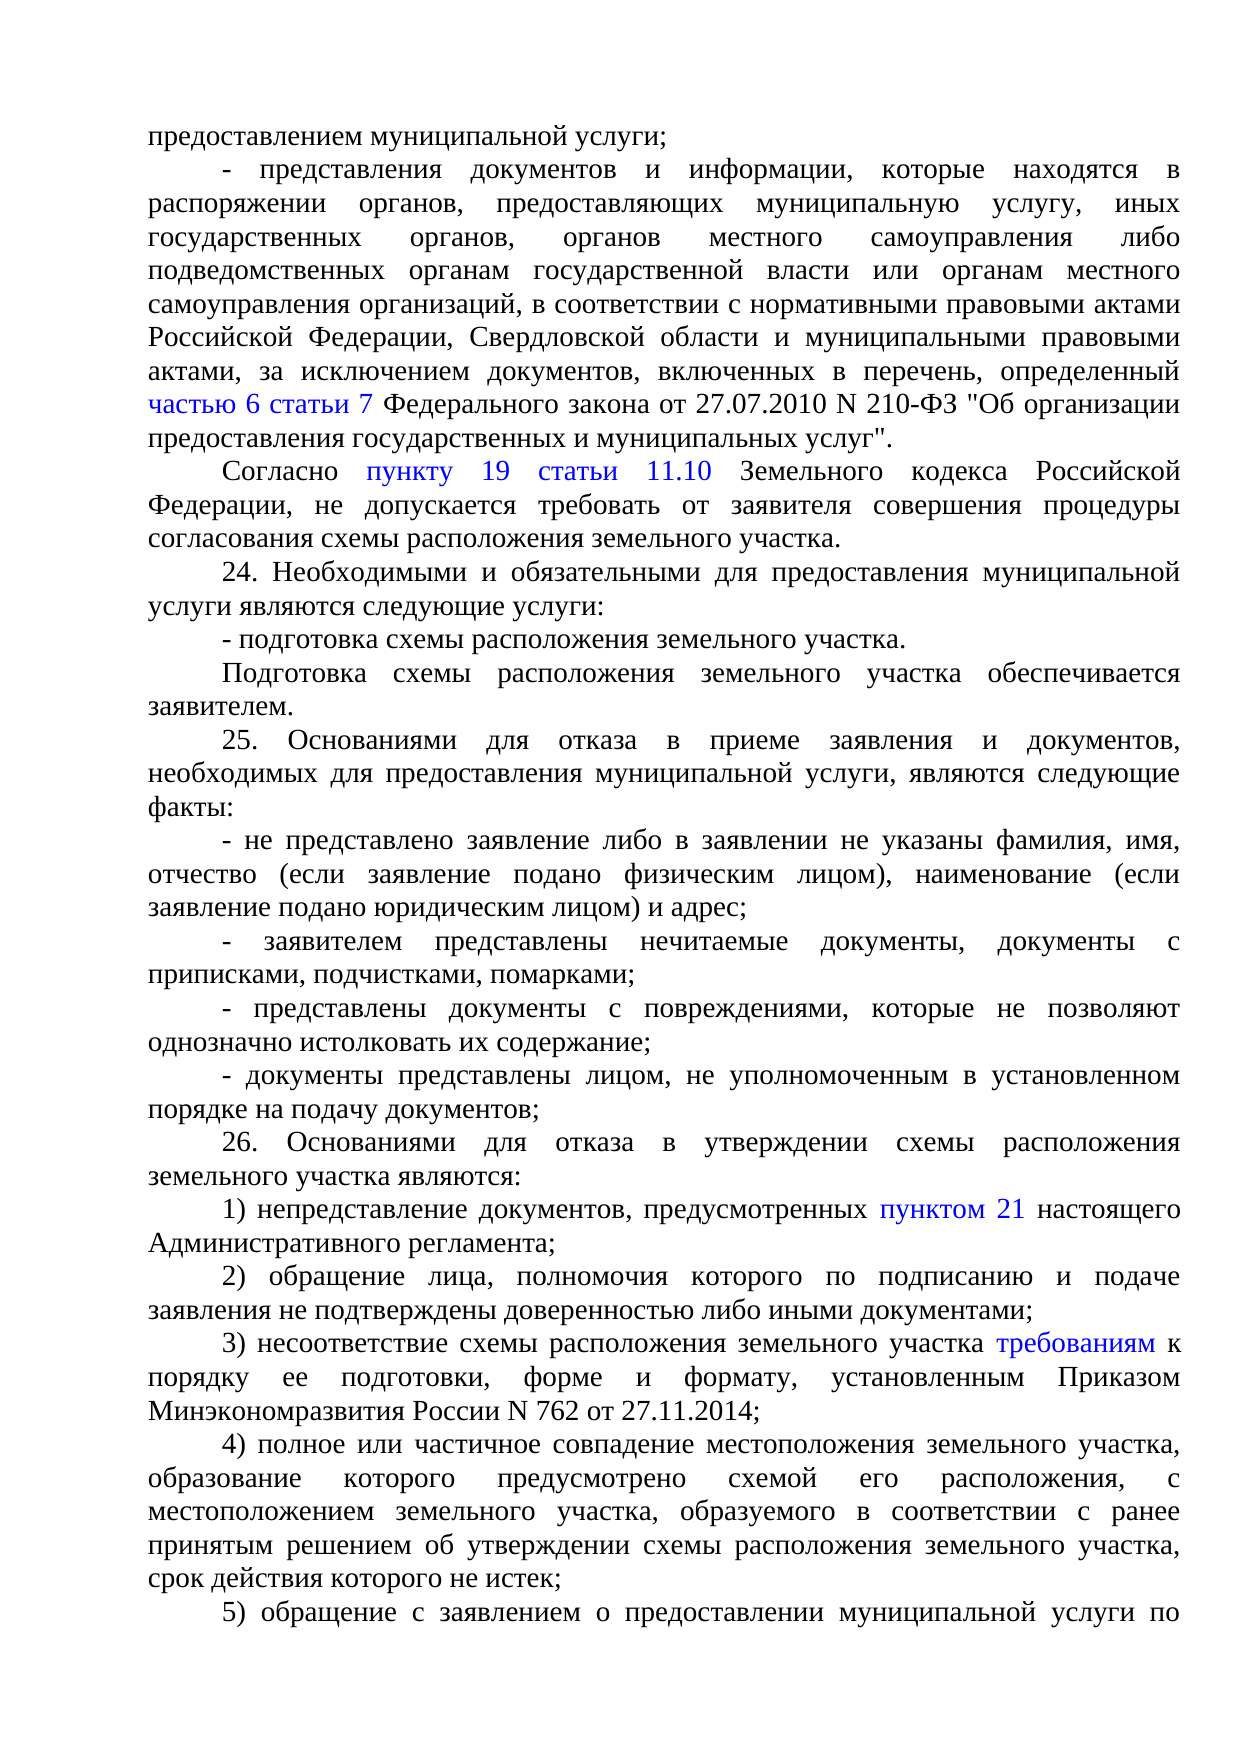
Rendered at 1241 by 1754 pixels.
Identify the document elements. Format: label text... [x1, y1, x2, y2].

text - не представлено заявление либо в заявлении не указаны фамилия, имя, отчество (если заявление подано физическим лицом), наименование (если заявление подано юридическим лицом) и адрес; [148, 822, 1181, 923]
text - заявителем представлены нечитаемые документы, документы с приписками, подчистками, помарками; [148, 923, 1181, 990]
text - документы представлены лицом, не уполномоченным в установленном порядке на подачу документов; [148, 1057, 1181, 1124]
text - представлены документы с повреждениями, которые не позволяют однозначно истолковать их содержание; [148, 990, 1181, 1057]
text 4) полное или частичное совпадение местоположения земельного участка, образование которого предусмотрено схемой его расположения, с местоположением земельного участка, образуемого в соответствии с ранее принятым решением об утверждении схемы расположения земельного участка, срок действия которого не истек; [148, 1426, 1181, 1594]
text 2) обращение лица, полномочия которого по подписанию и подаче заявления не подтверждены доверенностью либо иными документами; [148, 1258, 1181, 1326]
text 3) несоответствие схемы расположения земельного участка требованиям к порядку ее подготовки, форме и формату, установленным Приказом Минэкономразвития России N 762 от 27.11.2014; [148, 1326, 1181, 1426]
text - подготовка схемы расположения земельного участка. [148, 621, 1181, 655]
text 1) непредставление документов, предусмотренных пунктом 21 настоящего Административного регламента; [148, 1191, 1181, 1258]
text - представления документов и информации, которые находятся в распоряжении органов, предоставляющих муниципальную услугу, иных государственных органов, органов местного самоуправления либо подведомственных органам государственной власти или органам местного самоуправления организаций, в соответствии с нормативными правовыми актами Российской Федерации, Свердловской области и муниципальными правовыми актами, за исключением документов, включенных в перечень, определенный частью 6 статьи 7 Федерального закона от 27.07.2010 N 210-ФЗ "Об организации предоставления государственных и муниципальных услуг". [148, 152, 1181, 453]
text Согласно пункту 19 статьи 11.10 Земельного кодекса Российской Федерации, не допускается требовать от заявителя совершения процедуры согласования схемы расположения земельного участка. [148, 453, 1181, 554]
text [148, 1594, 1181, 1627]
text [148, 118, 1181, 152]
text 24. Необходимыми и обязательными для предоставления муниципальной услуги являются следующие услуги: [148, 554, 1181, 621]
text Подготовка схемы расположения земельного участка обеспечивается заявителем. [148, 655, 1181, 722]
text 25. Основаниями для отказа в приеме заявления и документов, необходимых для предоставления муниципальной услуги, являются следующие факты: [148, 722, 1181, 822]
text 26. Основаниями для отказа в утверждении схемы расположения земельного участка являются: [148, 1124, 1181, 1191]
